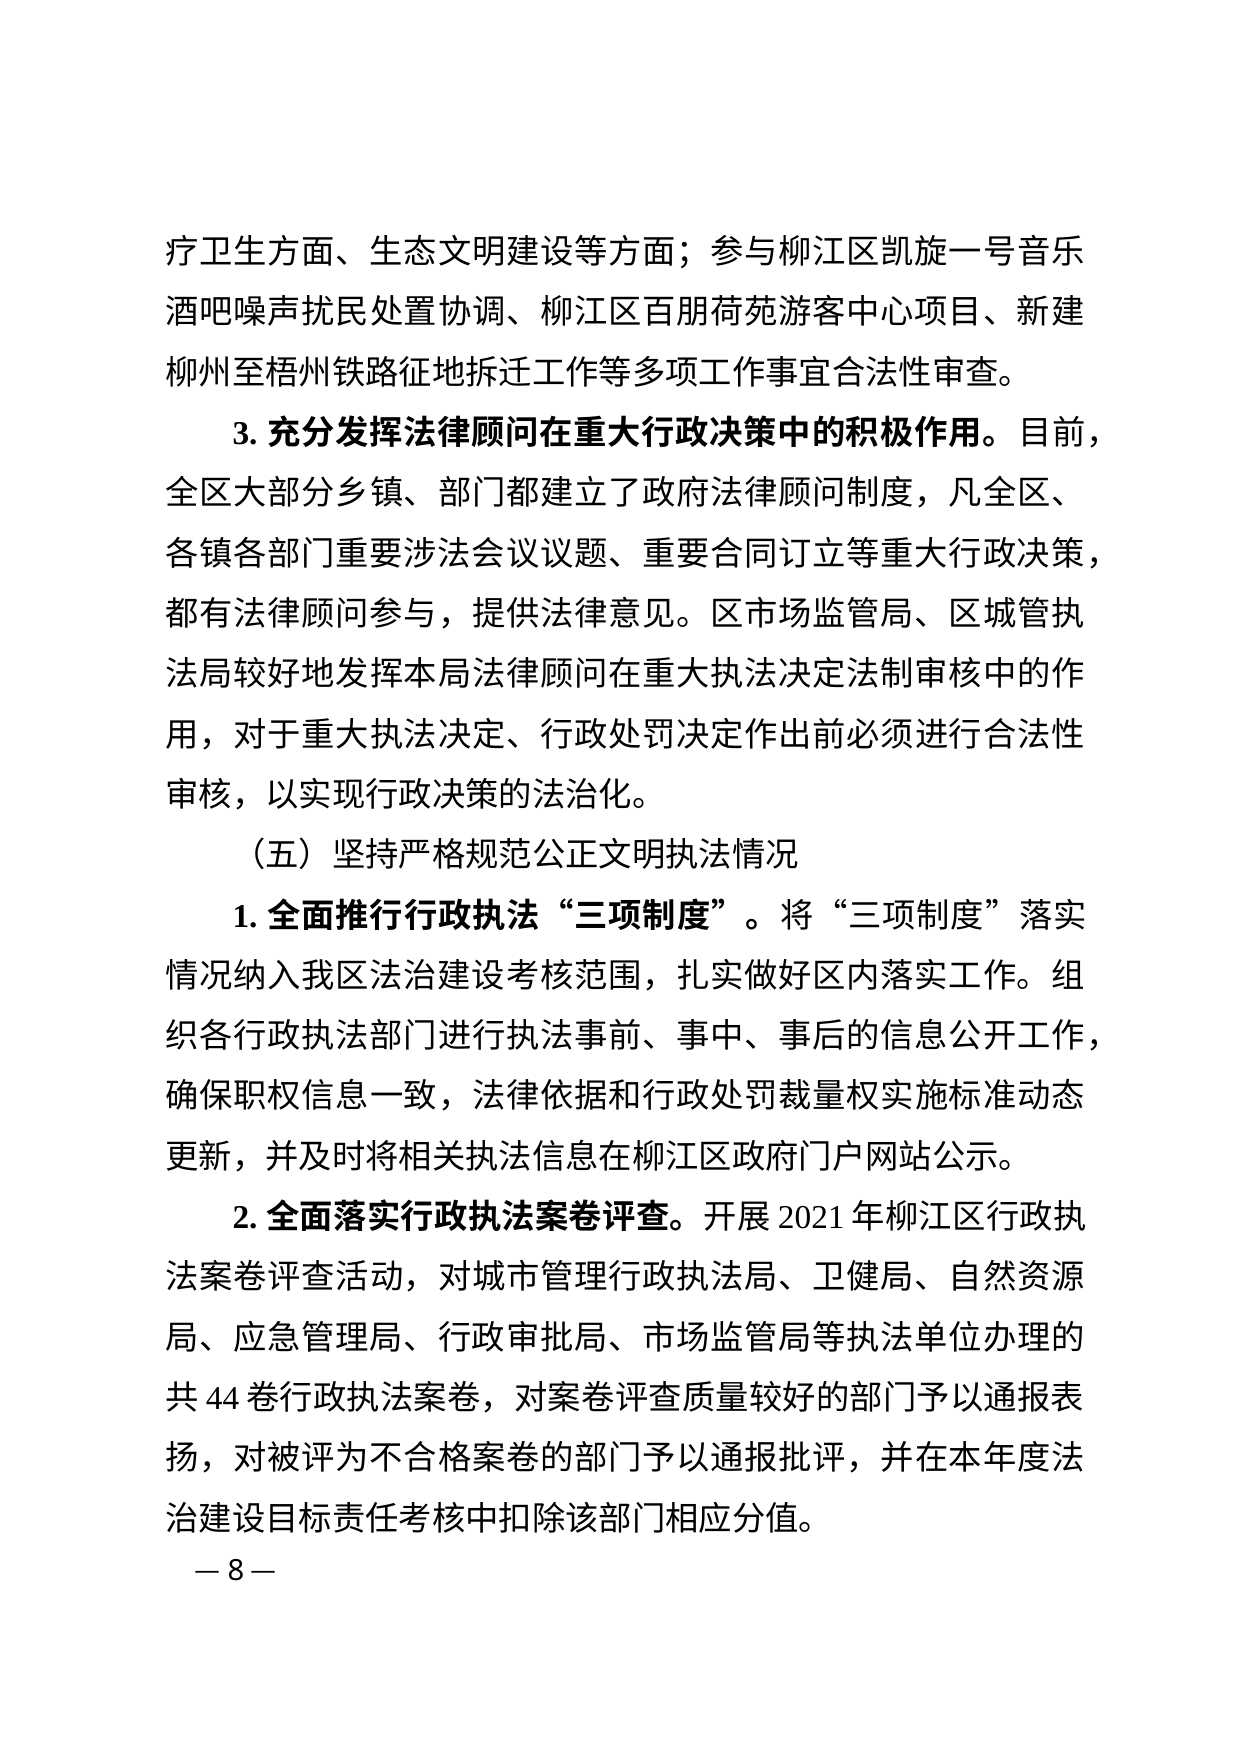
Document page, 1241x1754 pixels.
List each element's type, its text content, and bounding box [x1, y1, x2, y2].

text 3. 充分发挥法律顾问在重大行政决策中的积极作用。目前，全区大部分乡镇、部门都建立了政府法律顾问制度，凡全区、各镇各部门重要涉法会议议题、重要合同订立等重大行政决策，都有法律顾问参与，提供法律意见。区市场监管局、区城管执法局较好地发挥本局法律顾问在重大执法决定法制审核中的作用，对于重大执法决定、行政处罚决定作出前必须进行合法性审核，以实现行政决策的法治化。 [165, 400, 1087, 822]
text 2. 全面落实行政执法案卷评查。开展2021年柳江区行政执法案卷评查活动，对城市管理行政执法局、卫健局、自然资源局、应急管理局、行政审批局、市场监管局等执法单位办理的共44卷行政执法案卷，对案卷评查质量较好的部门予以通报表扬，对被评为不合格案卷的部门予以通报批评，并在本年度法治建设目标责任考核中扣除该部门相应分值。 [165, 1184, 1087, 1546]
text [165, 219, 1087, 400]
text （五）坚持严格规范公正文明执法情况 [165, 822, 1087, 882]
text 1. 全面推行行政执法“三项制度”。将“三项制度”落实情况纳入我区法治建设考核范围，扎实做好区内落实工作。组织各行政执法部门进行执法事前、事中、事后的信息公开工作，确保职权信息一致，法律依据和行政处罚裁量权实施标准动态更新，并及时将相关执法信息在柳江区政府门户网站公示。 [165, 882, 1087, 1184]
